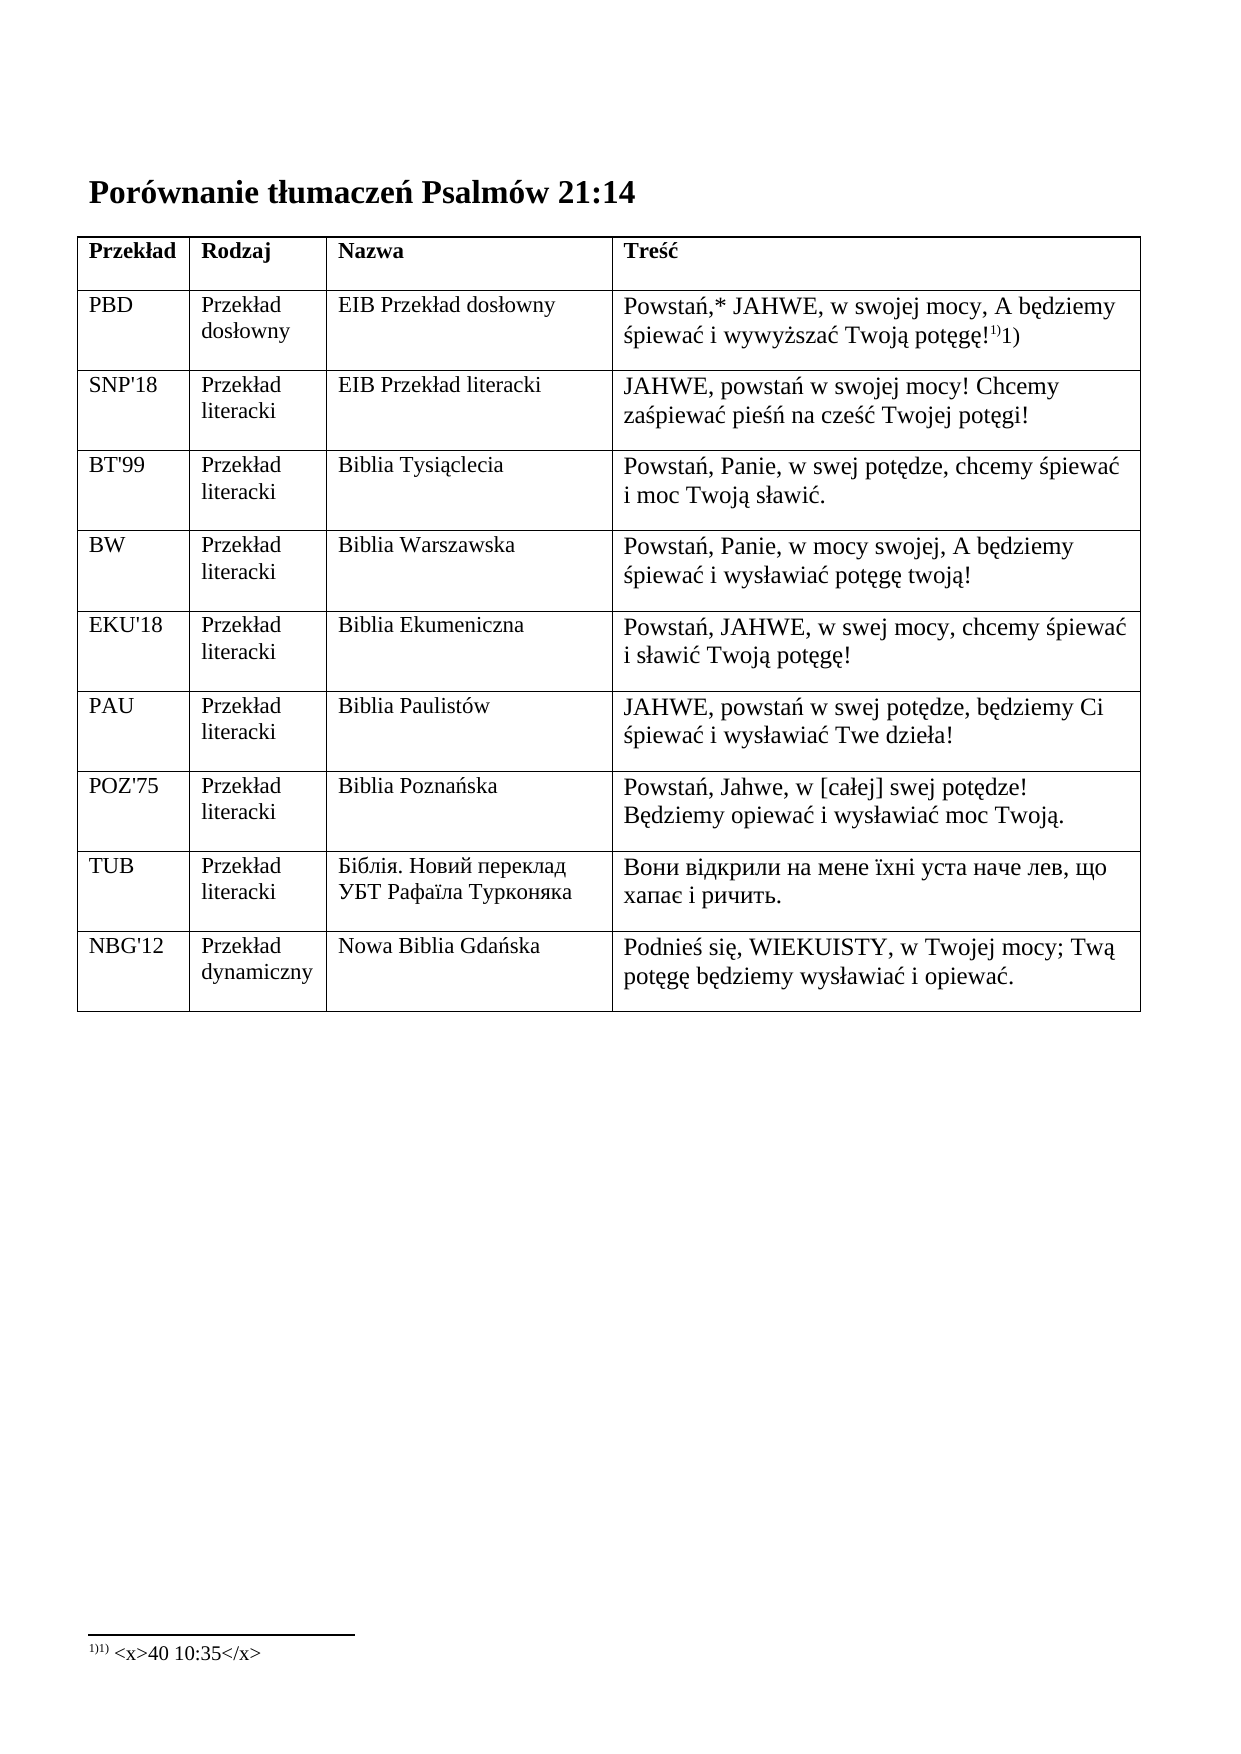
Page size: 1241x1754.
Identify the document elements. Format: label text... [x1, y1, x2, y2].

table_cell Biblia Paulistów [327, 692, 612, 771]
table_cell Powstań,* JAHWE, w swojej mocy, A będziemy śpiewać i wywyższać Twoją potęgę!1) [613, 291, 1140, 370]
table_cell BW [78, 531, 189, 611]
table_cell Biblia Poznańska [327, 772, 612, 851]
table_cell EIB Przekład literacki [327, 371, 612, 450]
table_header Rodzaj [190, 238, 326, 290]
table_header Treść [613, 238, 1140, 290]
table_cell BT'99 [78, 451, 189, 530]
table_cell Biblia Warszawska [327, 531, 612, 611]
table_cell POZ'75 [78, 772, 189, 851]
table_cell Біблія. Новий переклад УБТ Рафаїла Турконяка [327, 852, 612, 931]
table_cell Nowa Biblia Gdańska [327, 932, 612, 1011]
table_cell EKU'18 [78, 612, 189, 691]
table_cell Powstań, Panie, w mocy swojej, A będziemy śpiewać i wysławiać potęgę twoją! [613, 531, 1140, 611]
table_cell SNP'18 [78, 371, 189, 450]
table_cell Powstań, Panie, w swej potędze, chcemy śpiewać i moc Twoją sławić. [613, 451, 1140, 530]
table_cell Przekład literacki [190, 852, 326, 931]
text Porównanie tłumaczeń Psalmów 21:14 [88, 173, 1152, 211]
table_cell Przekład literacki [190, 531, 326, 611]
table_header Nazwa [327, 238, 612, 290]
table_cell Przekład literacki [190, 371, 326, 450]
table_cell Przekład literacki [190, 772, 326, 851]
table_cell NBG'12 [78, 932, 189, 1011]
table_cell Przekład literacki [190, 612, 326, 691]
table_header Przekład [78, 238, 189, 290]
table_cell Przekład dosłowny [190, 291, 326, 370]
table_cell Powstań, JAHWE, w swej mocy, chcemy śpiewać i sławić Twoją potęgę! [613, 612, 1140, 691]
table_cell Przekład literacki [190, 692, 326, 771]
table_cell PBD [78, 291, 189, 370]
table_cell Biblia Tysiąclecia [327, 451, 612, 530]
table_cell EIB Przekład dosłowny [327, 291, 612, 370]
table_cell JAHWE, powstań w swej potędze, będziemy Ci śpiewać i wysławiać Twe dzieła! [613, 692, 1140, 771]
table_cell Przekład literacki [190, 451, 326, 530]
table_cell TUB [78, 852, 189, 931]
table_cell Przekład dynamiczny [190, 932, 326, 1011]
table_cell JAHWE, powstań w swojej mocy! Chcemy zaśpiewać pieśń na cześć Twojej potęgi! [613, 371, 1140, 450]
table_cell Podnieś się, WIEKUISTY, w Twojej mocy; Twą potęgę będziemy wysławiać i opiewać. [613, 932, 1140, 1011]
table_cell Powstań, Jahwe, w [całej] swej potędze! Będziemy opiewać i wysławiać moc Twoją. [613, 772, 1140, 851]
table_cell Biblia Ekumeniczna [327, 612, 612, 691]
table_cell Вони відкрили на мене їхні уста наче лев, що хапає і ричить. [613, 852, 1140, 931]
table_cell PAU [78, 692, 189, 771]
